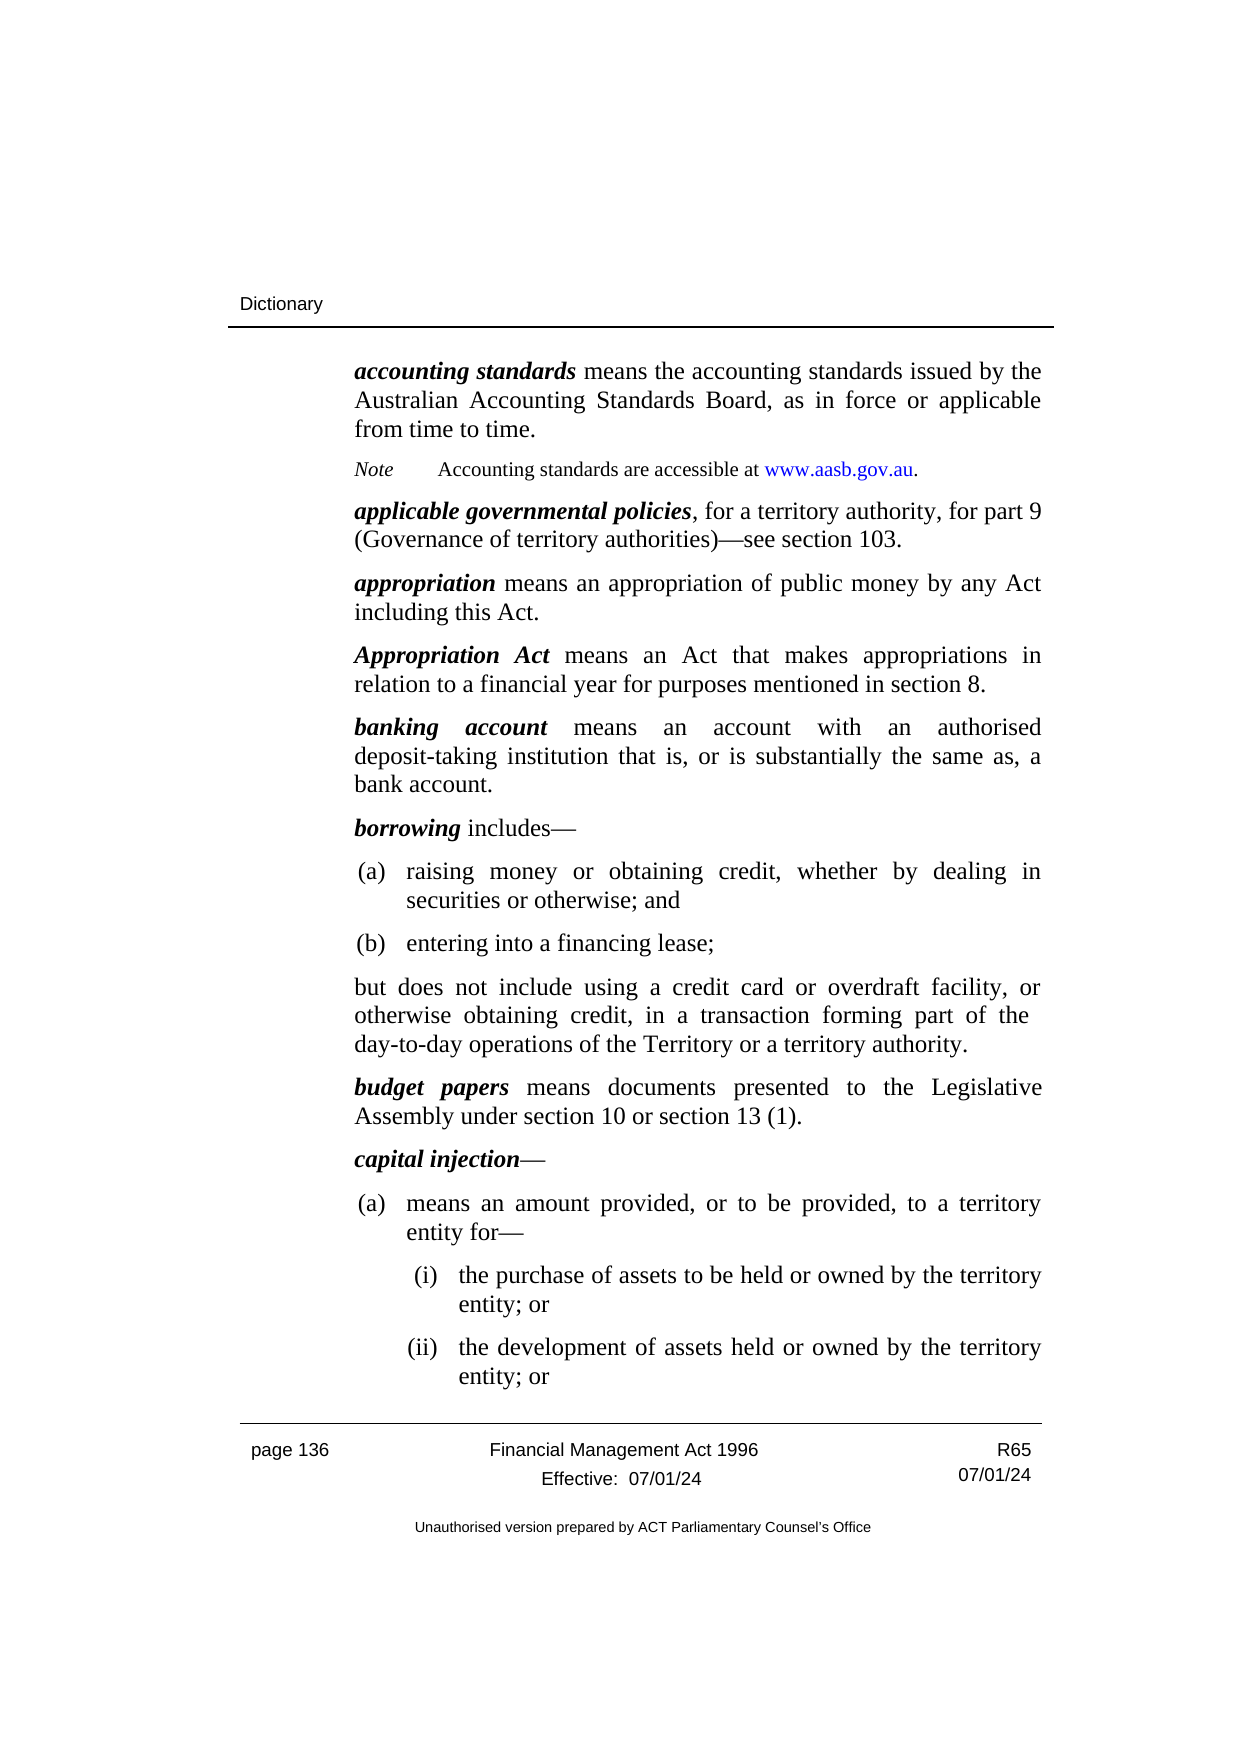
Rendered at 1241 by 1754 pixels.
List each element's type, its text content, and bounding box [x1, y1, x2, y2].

text borrowing includes— [354, 813, 1042, 842]
text accounting standards means the accounting standards issued by the Australian Accounting Standards Board, as in force or applicable from time to time. [354, 356, 1042, 442]
text (i) the purchase of assets to be held or owned by the territory entity; or [239, 1260, 1042, 1317]
text (b) entering into a financing lease; [239, 928, 1042, 957]
text Note Accounting standards are accessible at www.aasb.gov.au. [354, 457, 1042, 481]
text Appropriation Act means an Act that makes appropriations in relation to a financial year for purposes mentioned in section 8. [354, 640, 1042, 697]
text (a) raising money or obtaining credit, whether by dealing in securities or otherwise; and [239, 856, 1042, 914]
text (a) means an amount provided, or to be provided, to a territory entity for— [239, 1188, 1042, 1245]
text but does not include using a credit card or overdraft facility, or otherwise obtaining credit, in a transaction forming part of the day-to-day operations of the Territory or a territory authority. [354, 972, 1042, 1058]
text banking account means an account with an authorised deposit-taking institution that is, or is substantially the same as, a bank account. [354, 712, 1042, 798]
text appropriation means an appropriation of public money by any Act including this Act. [354, 568, 1042, 625]
text (ii) the development of assets held or owned by the territory entity; or [239, 1332, 1042, 1389]
text capital injection— [354, 1144, 1042, 1173]
text budget papers means documents presented to the Legislative Assembly under section 10 or section 13 (1). [354, 1072, 1042, 1130]
text applicable governmental policies, for a territory authority, for part 9 (Governance of territory authorities)—see section 103. [354, 496, 1042, 553]
